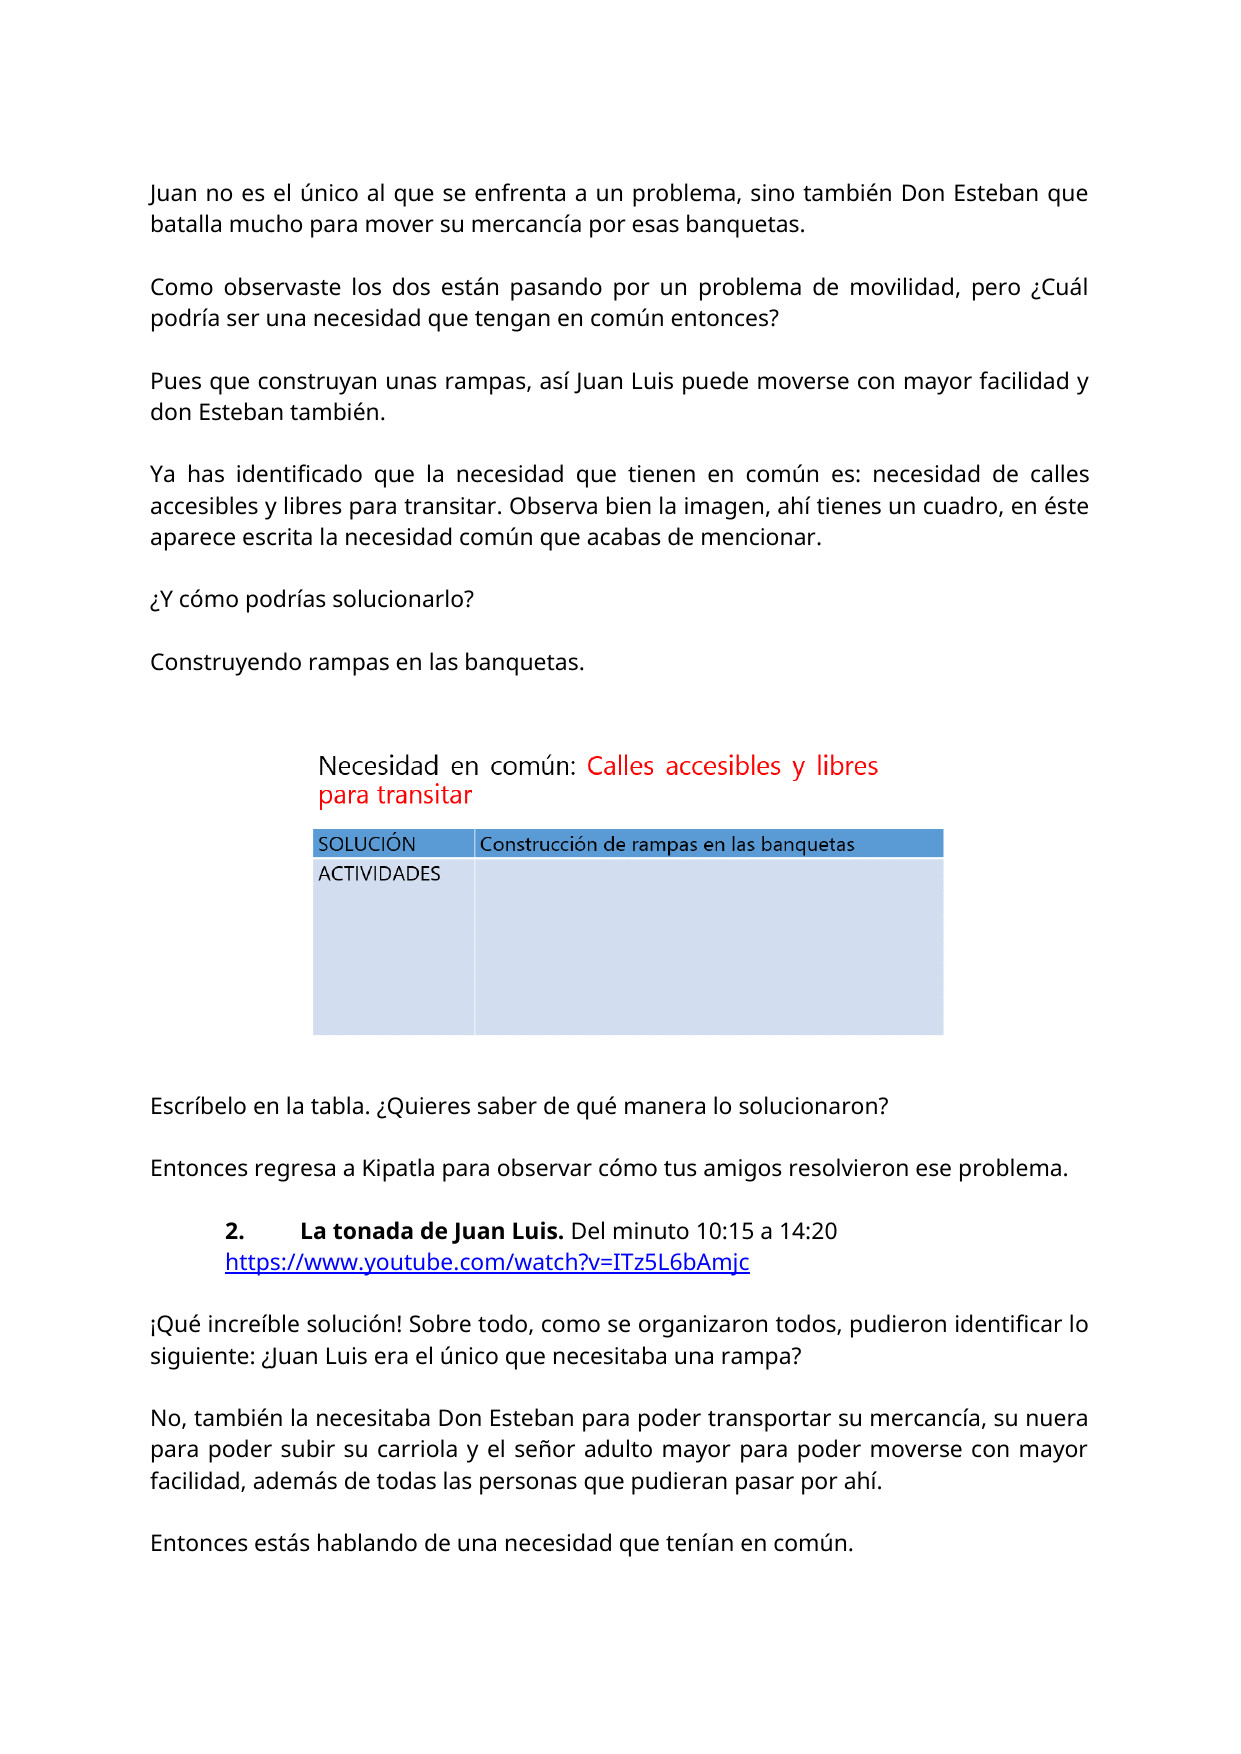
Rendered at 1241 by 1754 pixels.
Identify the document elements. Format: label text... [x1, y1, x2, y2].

text ¿Y cómo podrías solucionarlo? [150, 583, 1090, 614]
text No, también la necesitaba Don Esteban para poder transportar su mercancía, su nuera para poder subir su carriola y el señor adulto mayor para poder moverse con mayor facilidad, además de todas las personas que pudieran pasar por ahí. [150, 1402, 1090, 1496]
picture [278, 708, 963, 1059]
text Pues que construyan unas rampas, así Juan Luis puede moverse con mayor facilidad y don Esteban también. [150, 364, 1090, 427]
text Entonces regresa a Kipatla para observar cómo tus amigos resolvieron ese problema. [150, 1152, 1090, 1183]
text Entonces estás hablando de una necesidad que tenían en común. [150, 1527, 1090, 1558]
text Construyendo rampas en las banquetas. [150, 646, 1090, 677]
text Como observaste los dos están pasando por un problema de movilidad, pero ¿Cuál podría ser una necesidad que tengan en común entonces? [150, 271, 1090, 333]
list https://www.youtube.com/watch?v=ITz5L6bAmjc [225, 1246, 1090, 1277]
list La tonada de Juan Luis. Del minuto 10:15 a 14:20 [225, 1214, 1090, 1246]
text Escríbelo en la tabla. ¿Quieres saber de qué manera lo solucionaron? [150, 1089, 1090, 1121]
text Ya has identificado que la necesidad que tienen en común es: necesidad de calles accesibles y libres para transitar. Observa bien la imagen, ahí tienes un cuadro, en éste aparece escrita la necesidad común que acabas de mencionar. [150, 458, 1090, 552]
text ¡Qué increíble solución! Sobre todo, como se organizaron todos, pudieron identificar lo siguiente: ¿Juan Luis era el único que necesitaba una rampa? [150, 1308, 1090, 1371]
text Juan no es el único al que se enfrenta a un problema, sino también Don Esteban que batalla mucho para mover su mercancía por esas banquetas. [150, 177, 1090, 239]
